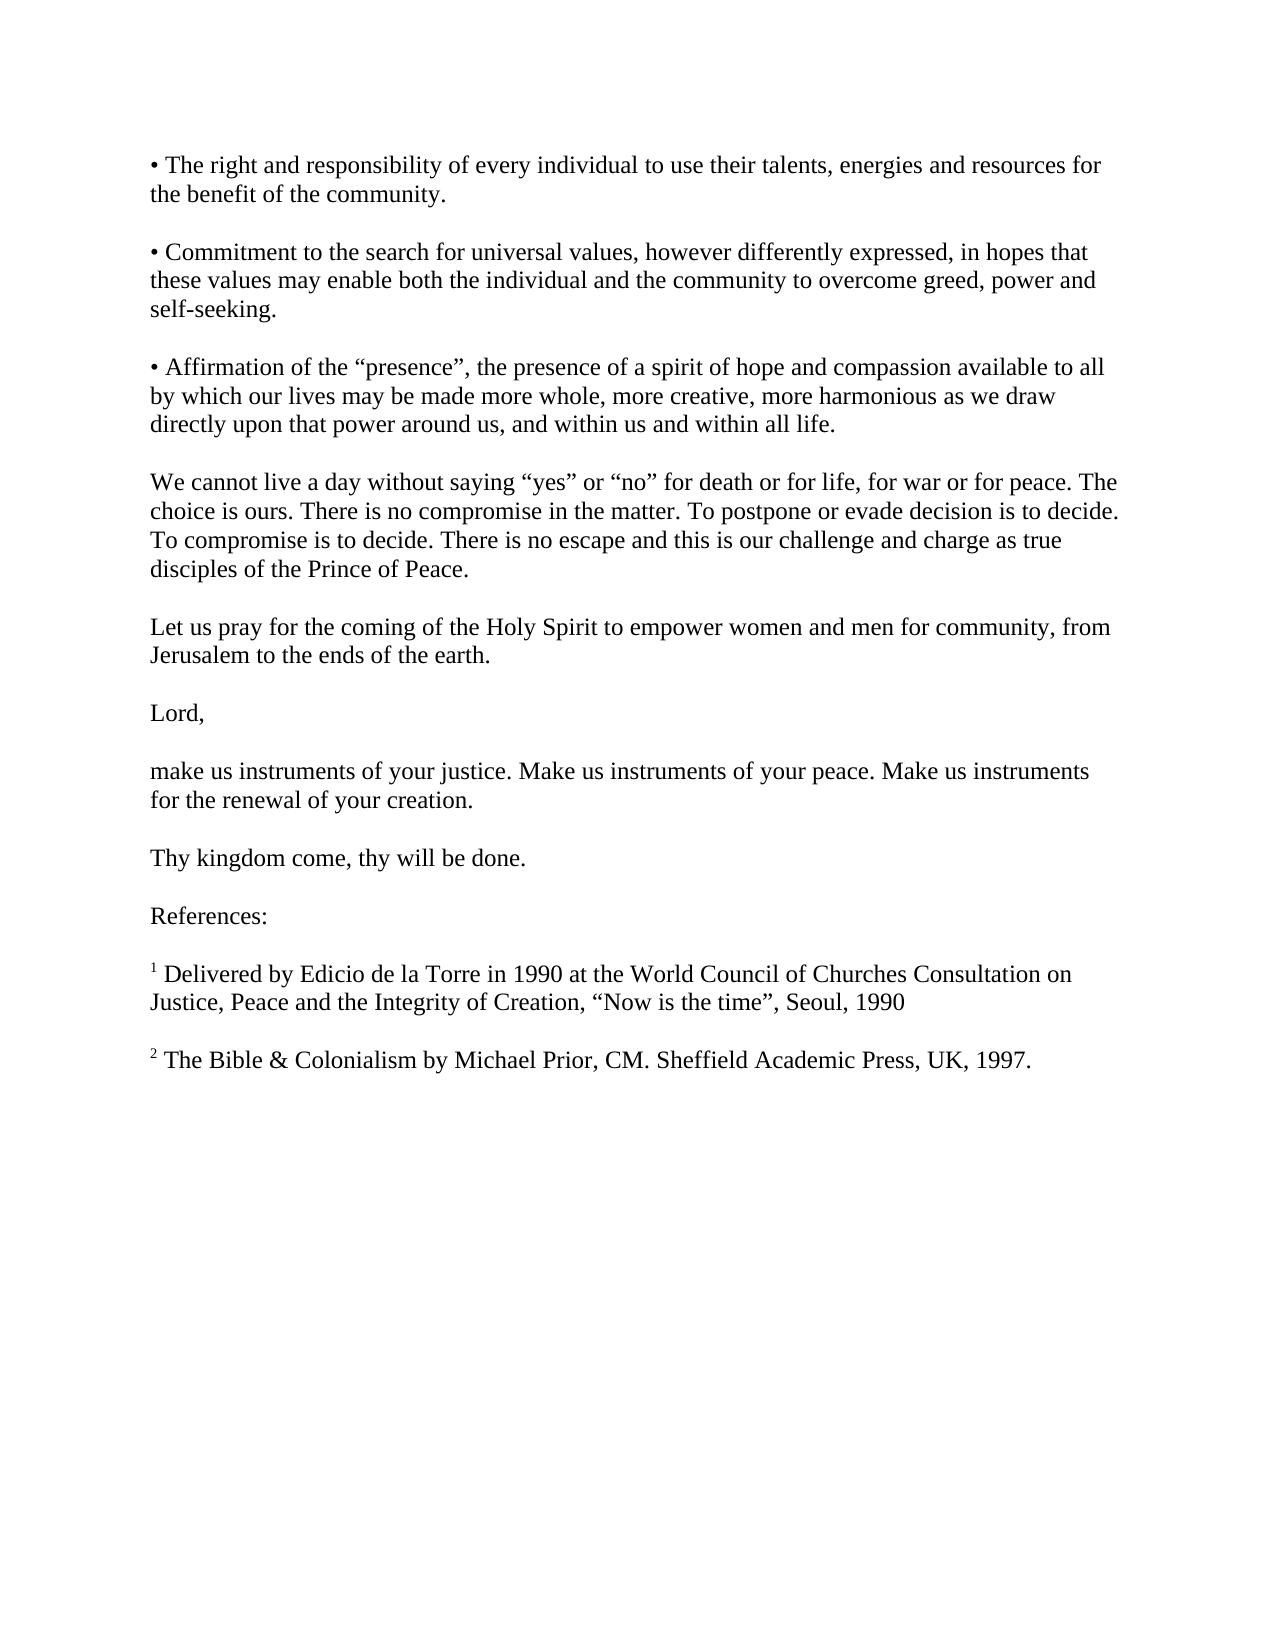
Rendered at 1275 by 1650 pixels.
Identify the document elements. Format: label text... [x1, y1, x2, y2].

text make us instruments of your justice. Make us instruments of your peace. Make us instruments for the renewal of your creation. [150, 756, 1125, 814]
text • The right and responsibility of every individual to use their talents, energies and resources for the benefit of the community. [150, 150, 1125, 207]
text Lord, [150, 698, 1125, 727]
text • Affirmation of the “presence”, the presence of a spirit of hope and compassion available to all by which our lives may be made more whole, more creative, more harmonious as we draw directly upon that power around us, and within us and within all life. [150, 352, 1125, 438]
text 2 The Bible & Colonialism by Michael Prior, CM. Sheffield Academic Press, UK, 1997. [150, 1045, 1125, 1074]
text • Commitment to the search for universal values, however differently expressed, in hopes that these values may enable both the individual and the community to overcome greed, power and self-seeking. [150, 237, 1125, 323]
text We cannot live a day without saying “yes” or “no” for death or for life, for war or for peace. The choice is ours. There is no compromise in the matter. To postpone or evade decision is to decide. To compromise is to decide. There is no escape and this is our challenge and charge as true disciples of the Prince of Peace. [150, 467, 1125, 582]
text 1 Delivered by Edicio de la Torre in 1990 at the World Council of Churches Consultation on Justice, Peace and the Integrity of Creation, “Now is the time”, Seoul, 1990 [150, 959, 1125, 1016]
text References: [150, 901, 1125, 929]
text Thy kingdom come, thy will be done. [150, 843, 1125, 872]
text Let us pray for the coming of the Holy Spirit to empower women and men for community, from Jerusalem to the ends of the earth. [150, 612, 1125, 669]
